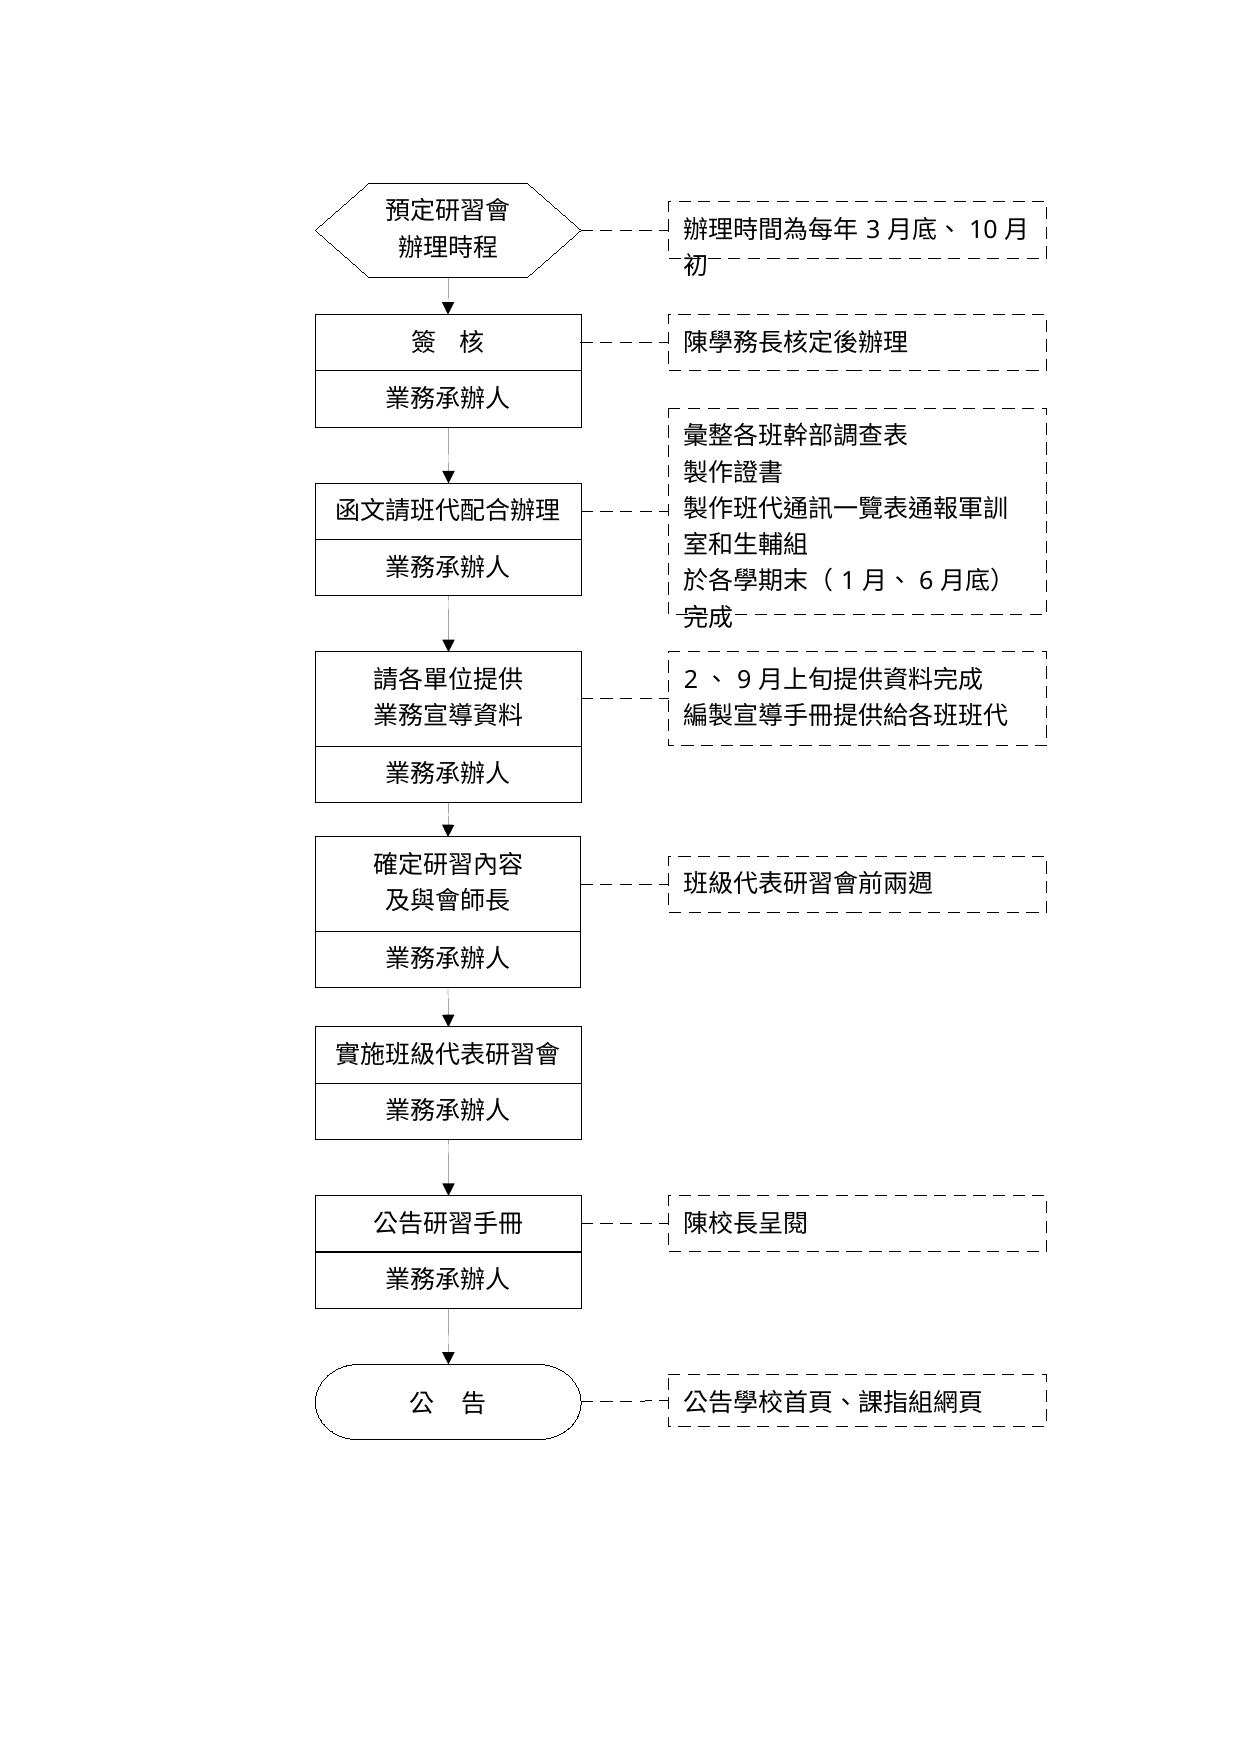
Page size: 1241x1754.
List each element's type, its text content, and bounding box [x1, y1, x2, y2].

list 班級代表研習會作業流程圖(D0308) [187, 164, 1053, 1552]
